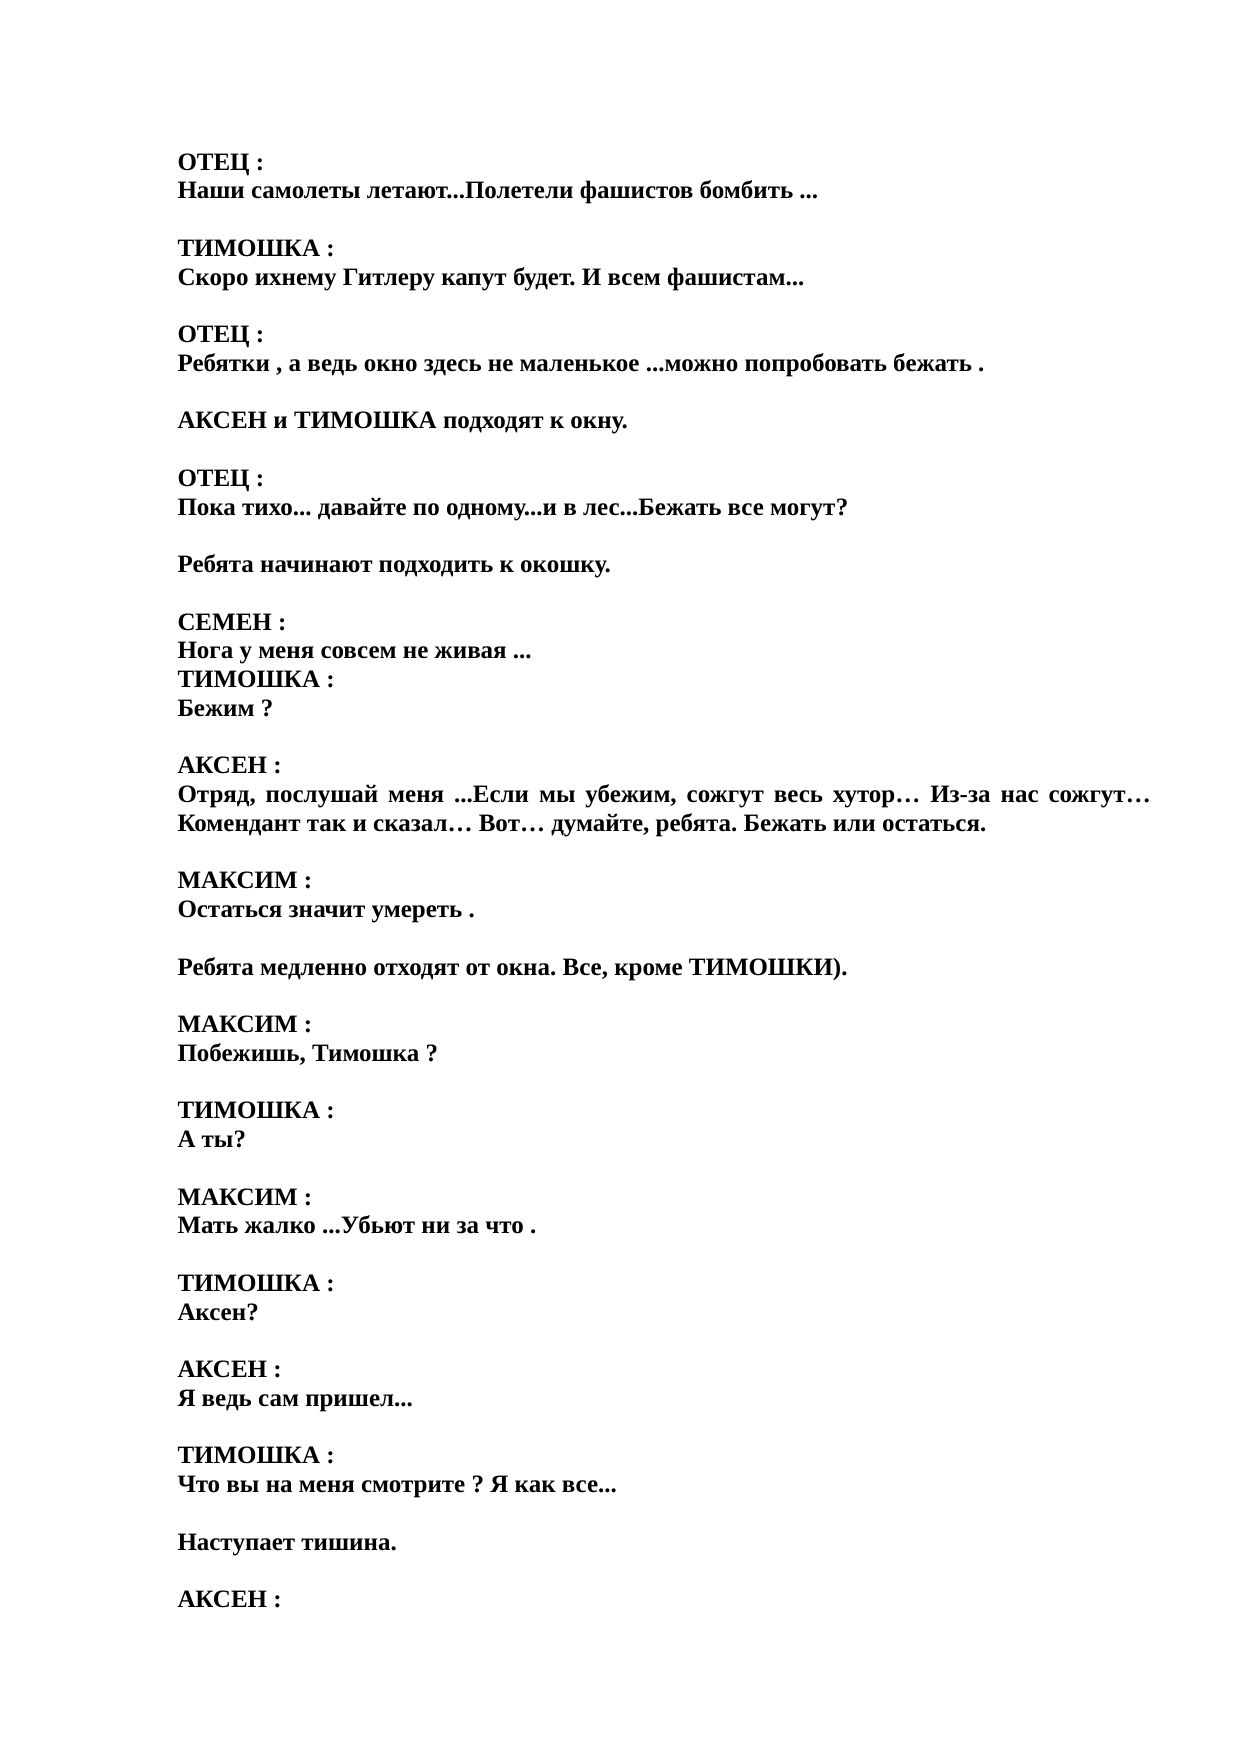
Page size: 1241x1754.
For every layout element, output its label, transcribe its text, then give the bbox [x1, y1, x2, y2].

text ОТЕЦ : [177, 319, 1152, 348]
text Бежим ? [177, 693, 1152, 722]
text А ты? [177, 1124, 1152, 1153]
text ТИМОШКА : [177, 1441, 1152, 1469]
text Что вы на меня смотрите ? Я как все... [177, 1469, 1152, 1498]
text Остаться значит умереть . [177, 894, 1152, 923]
text Пока тихо... давайте по одному...и в лес...Бежать все могут? [177, 492, 1152, 521]
text Побежишь, Тимошка ? [177, 1038, 1152, 1067]
text ТИМОШКА : [177, 664, 1152, 693]
text МАКСИМ : [177, 866, 1152, 894]
text Я ведь сам пришел... [177, 1383, 1152, 1412]
text СЕМЕН : [177, 607, 1152, 636]
text Ребята медленно отходят от окна. Все, кроме ТИМОШКИ). [177, 952, 1152, 981]
text ОТЕЦ : [177, 463, 1152, 492]
text Наши самолеты летают...Полетели фашистов бомбить ... [177, 176, 1152, 204]
text Отряд, послушай меня ...Если мы убежим, сожгут весь хутор… Из-за нас сожгут… Комендант так и сказал… Вот… думайте, ребята. Бежать или остаться. [177, 779, 1152, 837]
text Скоро ихнему Гитлеру капут будет. И всем фашистам... [177, 262, 1152, 291]
text Ребята начинают подходить к окошку. [177, 549, 1152, 578]
text Нога у меня совсем не живая ... [177, 636, 1152, 664]
text ОТЕЦ : [177, 147, 1152, 176]
text Аксен? [177, 1297, 1152, 1326]
text Наступает тишина. [177, 1527, 1152, 1556]
text АКСЕН : [177, 1584, 1152, 1613]
text АКСЕН и ТИМОШКА подходят к окну. [177, 406, 1152, 434]
text Ребятки , а ведь окно здесь не маленькое ...можно попробовать бежать . [177, 348, 1152, 377]
text МАКСИМ : [177, 1009, 1152, 1038]
text ТИМОШКА : [177, 233, 1152, 262]
text МАКСИМ : [177, 1182, 1152, 1211]
text ТИМОШКА : [177, 1268, 1152, 1297]
text Мать жалко ...Убьют ни за что . [177, 1211, 1152, 1239]
text АКСЕН : [177, 751, 1152, 779]
text ТИМОШКА : [177, 1096, 1152, 1124]
text АКСЕН : [177, 1354, 1152, 1383]
